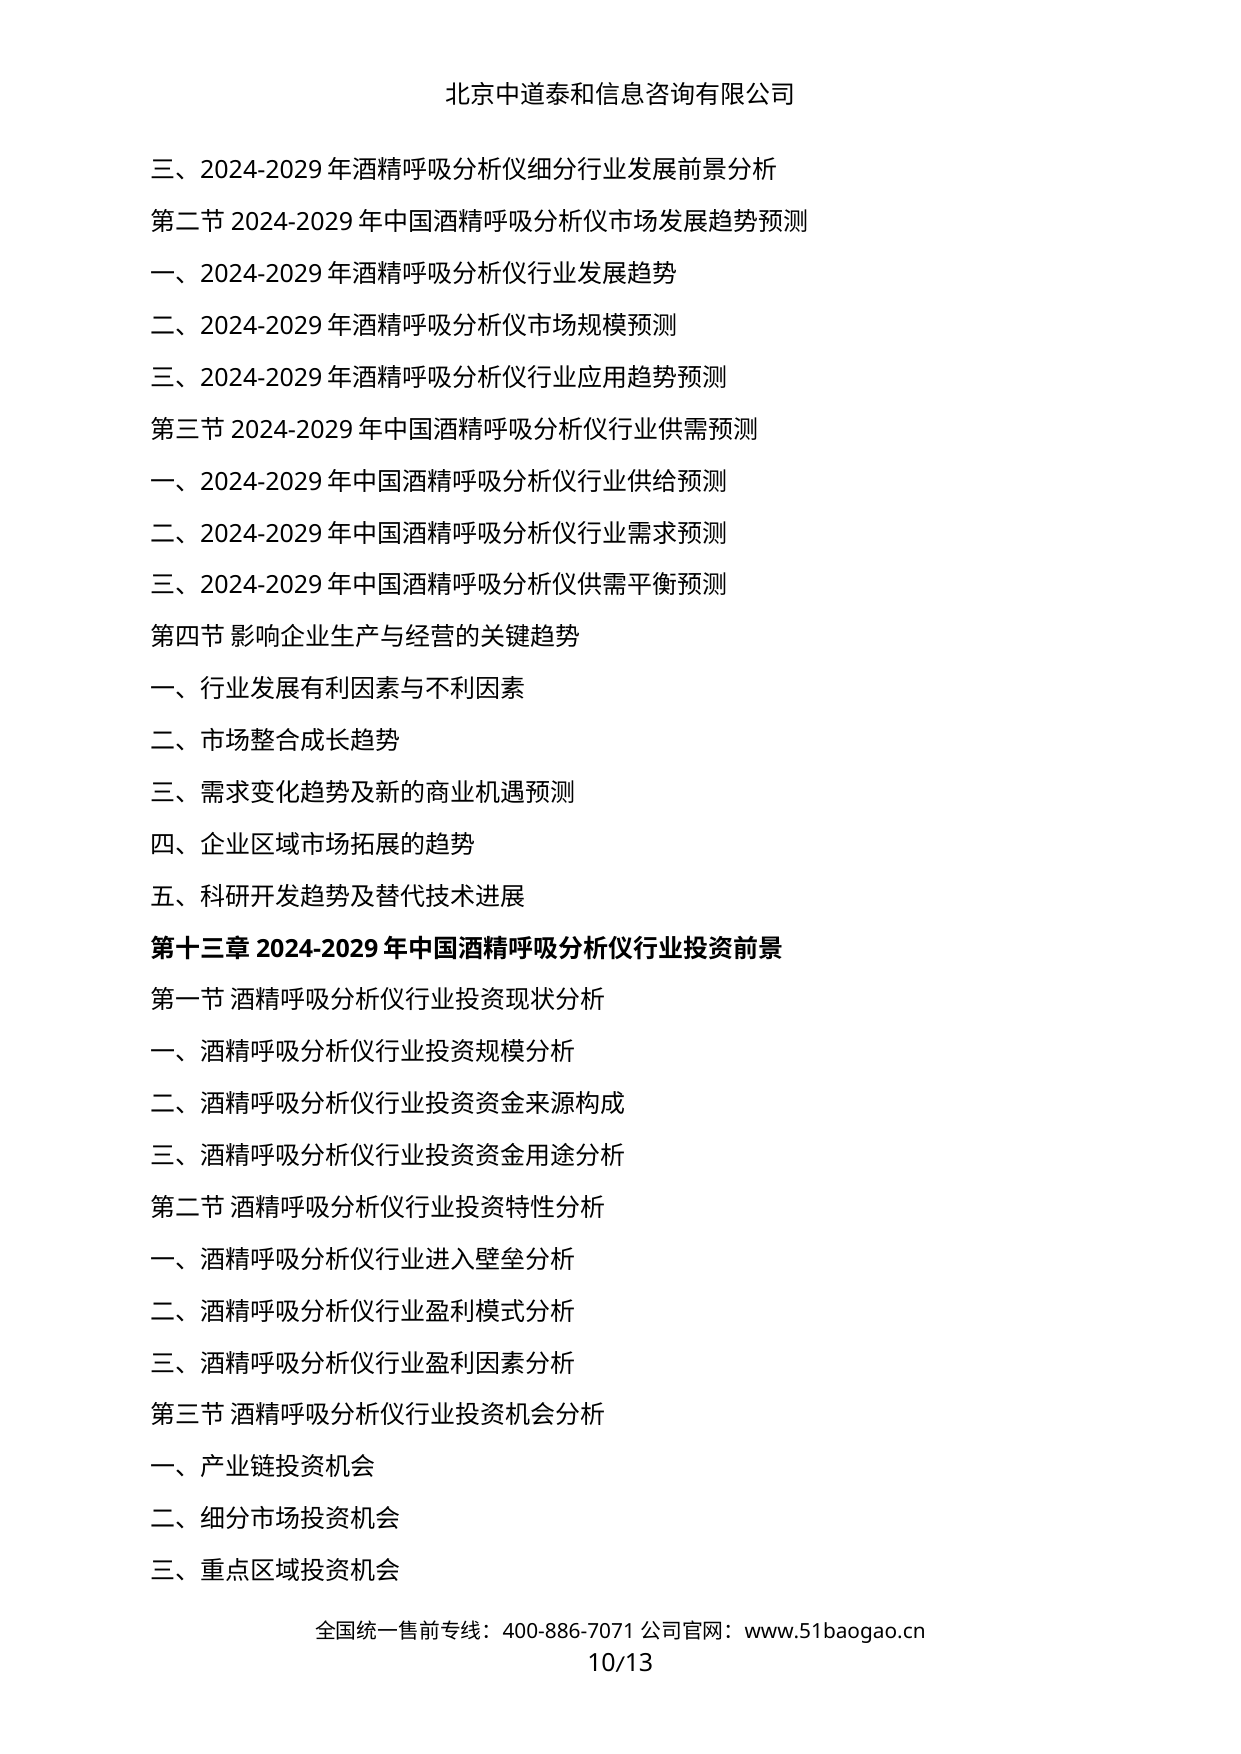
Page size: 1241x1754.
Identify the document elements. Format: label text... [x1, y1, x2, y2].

text 三、需求变化趋势及新的商业机遇预测 [150, 772, 1090, 809]
text 三、2024-2029年酒精呼吸分析仪细分行业发展前景分析 [150, 150, 1090, 186]
text 三、2024-2029年酒精呼吸分析仪行业应用趋势预测 [150, 357, 1090, 394]
text 三、2024-2029年中国酒精呼吸分析仪供需平衡预测 [150, 565, 1090, 601]
text 二、酒精呼吸分析仪行业投资资金来源构成 [150, 1084, 1090, 1120]
text 四、企业区域市场拓展的趋势 [150, 824, 1090, 861]
text 第二节 酒精呼吸分析仪行业投资特性分析 [150, 1187, 1090, 1224]
text 二、细分市场投资机会 [150, 1499, 1090, 1535]
text 一、酒精呼吸分析仪行业进入壁垒分析 [150, 1239, 1090, 1276]
text 三、酒精呼吸分析仪行业投资资金用途分析 [150, 1136, 1090, 1172]
text 第二节 2024-2029年中国酒精呼吸分析仪市场发展趋势预测 [150, 202, 1090, 238]
text 第三节 酒精呼吸分析仪行业投资机会分析 [150, 1395, 1090, 1431]
text 一、产业链投资机会 [150, 1447, 1090, 1483]
text 一、2024-2029年中国酒精呼吸分析仪行业供给预测 [150, 461, 1090, 497]
text 二、2024-2029年中国酒精呼吸分析仪行业需求预测 [150, 513, 1090, 549]
text 二、2024-2029年酒精呼吸分析仪市场规模预测 [150, 306, 1090, 342]
text 三、酒精呼吸分析仪行业盈利因素分析 [150, 1343, 1090, 1379]
text 二、酒精呼吸分析仪行业盈利模式分析 [150, 1291, 1090, 1327]
text 一、行业发展有利因素与不利因素 [150, 669, 1090, 705]
text 第一节 酒精呼吸分析仪行业投资现状分析 [150, 980, 1090, 1016]
text 二、市场整合成长趋势 [150, 721, 1090, 757]
text 一、2024-2029年酒精呼吸分析仪行业发展趋势 [150, 254, 1090, 290]
text 一、酒精呼吸分析仪行业投资规模分析 [150, 1032, 1090, 1068]
text 第十三章 2024-2029年中国酒精呼吸分析仪行业投资前景 [150, 928, 1090, 964]
text 第三节 2024-2029年中国酒精呼吸分析仪行业供需预测 [150, 409, 1090, 446]
text 第四节 影响企业生产与经营的关键趋势 [150, 617, 1090, 653]
text 三、重点区域投资机会 [150, 1551, 1090, 1587]
text 五、科研开发趋势及替代技术进展 [150, 876, 1090, 912]
